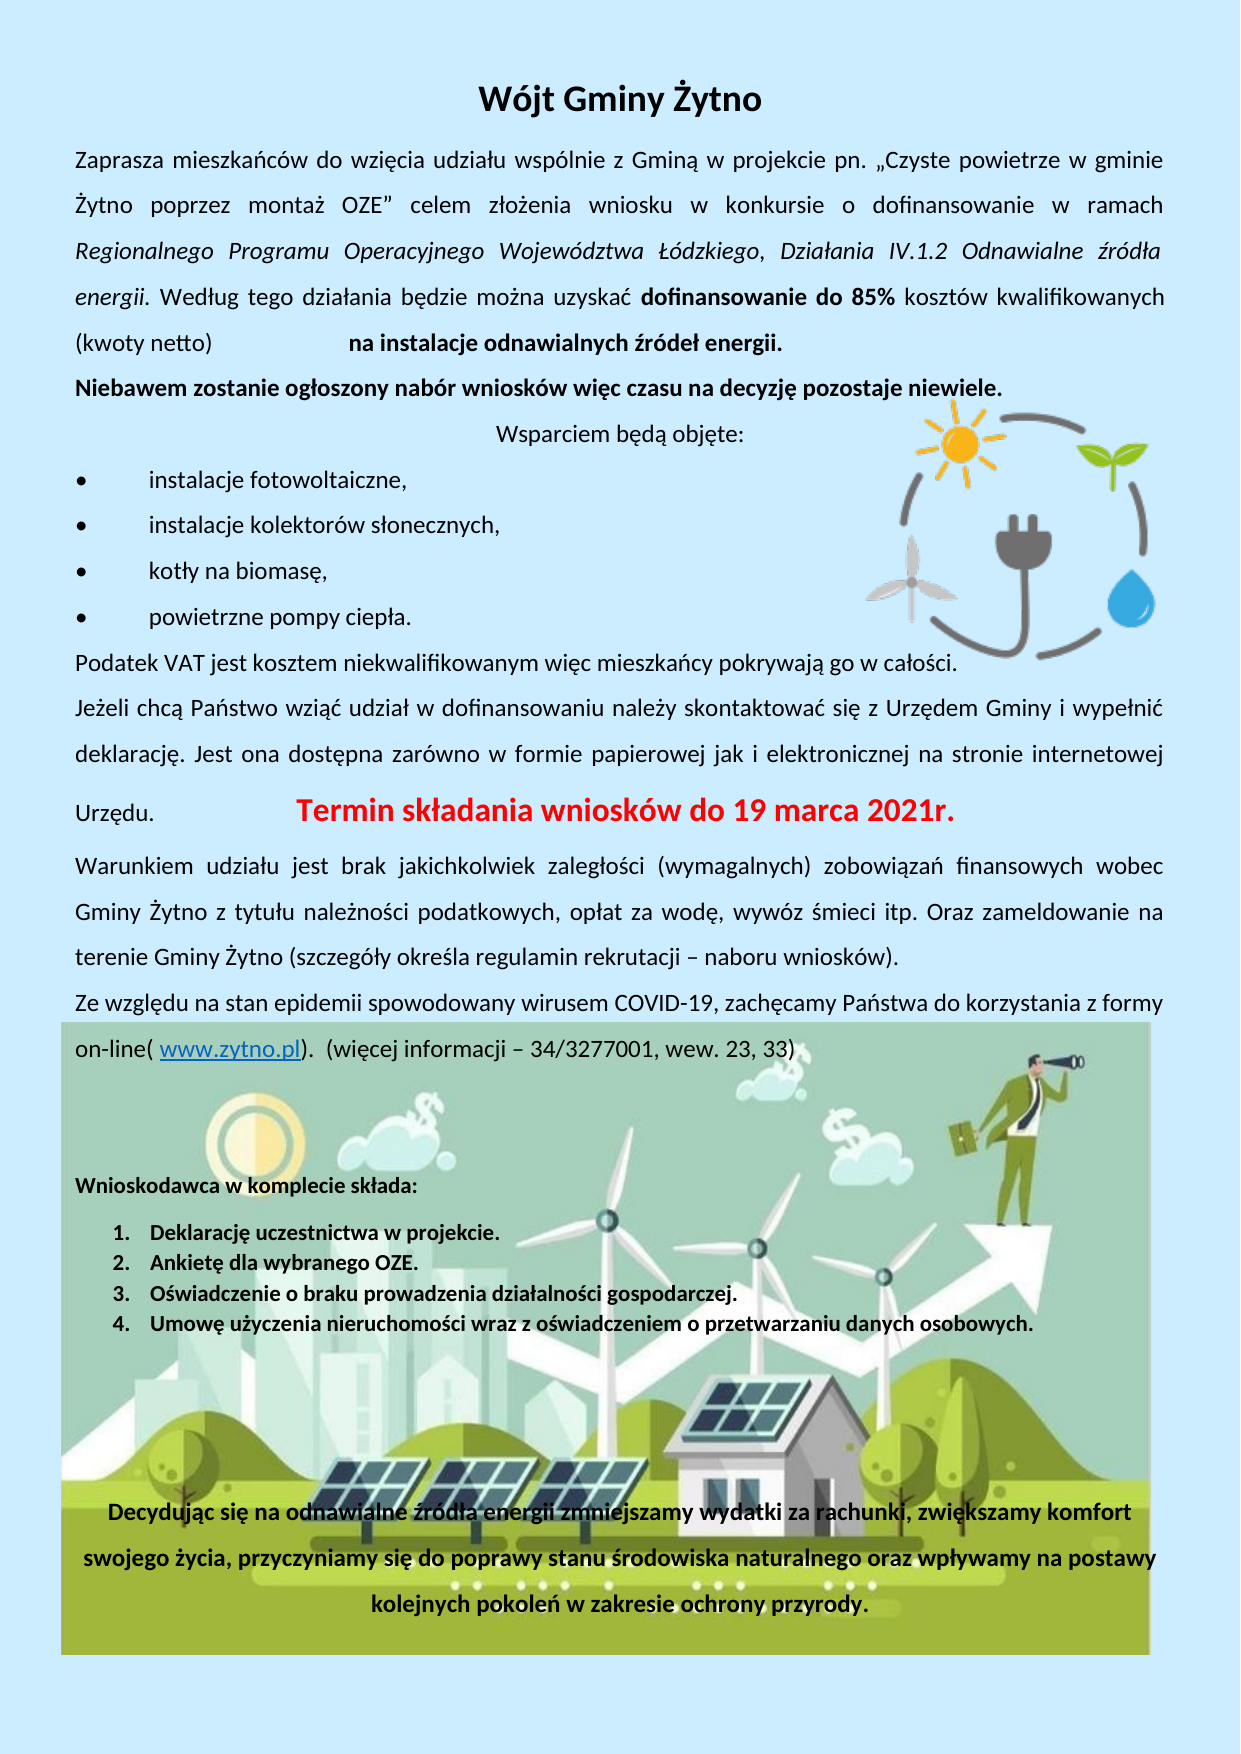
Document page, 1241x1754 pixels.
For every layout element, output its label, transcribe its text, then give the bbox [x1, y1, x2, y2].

text Wnioskodawca w komplecie składa: [75, 1171, 1165, 1199]
text • instalacje kolektorów słonecznych, [75, 509, 1165, 540]
text Podatek VAT jest kosztem niekwalifikowanym więc mieszkańcy pokrywają go w całości. [75, 647, 1165, 677]
list Oświadczenie o braku prowadzenia działalności gospodarczej. [112, 1279, 1165, 1307]
list Ankietę dla wybranego OZE. [112, 1248, 1165, 1276]
text Zaprasza mieszkańców do wzięcia udziału wspólnie z Gminą w projekcie pn. „Czyste powietrze w gminie Żytno poprzez montaż OZE” celem złożenia wniosku w konkursie o dofinansowanie w ramach Regionalnego Programu Operacyjnego Województwa Łódzkiego, Działania IV.1.2 Odnawialne źródła energii. Według tego działania będzie można uzyskać dofinansowanie do 85% kosztów kwalifikowanych (kwoty netto) na instalacje odnawialnych źródeł energii. [75, 144, 1165, 357]
text • kotły na biomasę, [75, 555, 1165, 586]
list Umowę użyczenia nieruchomości wraz z oświadczeniem o przetwarzaniu danych osobowych. [112, 1309, 1165, 1337]
text Jeżeli chcą Państwo wziąć udział w dofinansowaniu należy skontaktować się z Urzędem Gminy i wypełnić deklarację. Jest ona dostępna zarówno w formie papierowej jak i elektronicznej na stronie internetowej Urzędu. Termin składania wniosków do 19 marca 2021r. [75, 692, 1165, 830]
picture [61, 1022, 1152, 1655]
picture [848, 360, 1193, 704]
text • powietrzne pompy ciepła. [75, 601, 1165, 632]
text Wójt Gminy Żytno [75, 75, 1165, 121]
text Niebawem zostanie ogłoszony nabór wniosków więc czasu na decyzję pozostaje niewiele. [75, 372, 1165, 403]
text Wsparciem będą objęte: [75, 418, 1165, 449]
list Deklarację uczestnictwa w projekcie. [112, 1218, 1165, 1246]
text Warunkiem udziału jest brak jakichkolwiek zaległości (wymagalnych) zobowiązań finansowych wobec Gminy Żytno z tytułu należności podatkowych, opłat za wodę, wywóz śmieci itp. Oraz zameldowanie na terenie Gminy Żytno (szczegóły określa regulamin rekrutacji – naboru wniosków). [75, 850, 1165, 972]
text Decydując się na odnawialne źródła energii zmniejszamy wydatki za rachunki, zwiększamy komfort swojego życia, przyczyniamy się do poprawy stanu środowiska naturalnego oraz wpływamy na postawy kolejnych pokoleń w zakresie ochrony przyrody. [75, 1496, 1165, 1618]
text • instalacje fotowoltaiczne, [75, 464, 1165, 494]
text Ze względu na stan epidemii spowodowany wirusem COVID-19, zachęcamy Państwa do korzystania z formy on-line( www.zytno.pl). (więcej informacji – 34/3277001, wew. 23, 33) [75, 987, 1165, 1063]
